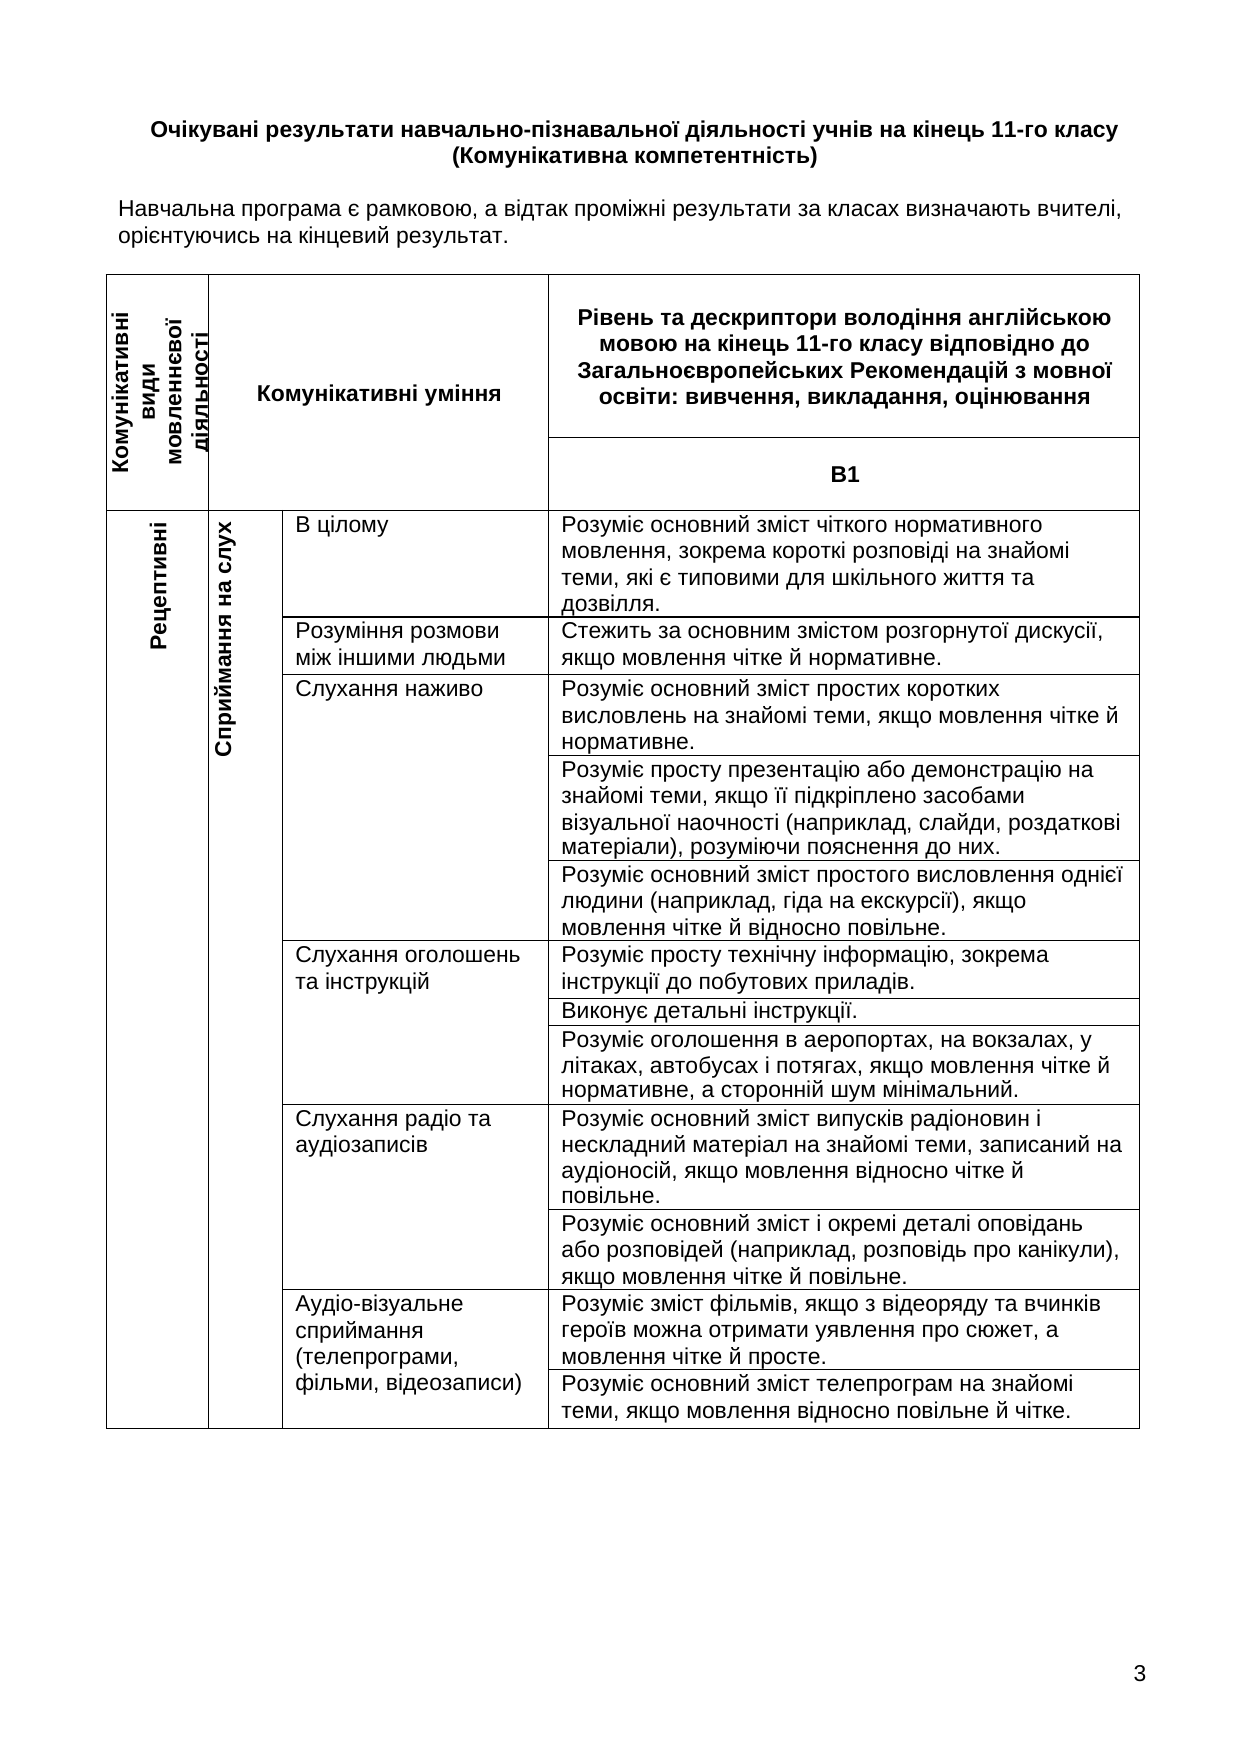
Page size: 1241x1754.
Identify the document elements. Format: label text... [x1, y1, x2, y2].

table_cell Розуміє основний зміст чіткого нормативного мовлення, зокрема короткі розповіді на знайомі теми, які є типовими для шкільного життя та дозвілля. [549, 511, 1139, 616]
table_cell В цілому [283, 511, 548, 616]
table_cell Розуміє основний зміст простих коротких висловлень на знайомі теми, якщо мовлення чітке й нормативне. [549, 675, 1139, 755]
table_header Комунікативні види мовленнєвої діяльності [107, 275, 208, 510]
table_cell Слухання оголошень та інструкцій [283, 941, 548, 1103]
table_cell Розуміє оголошення в аеропортах, на вокзалах, у літаках, автобусах і потягах, якщо мовлення чітке й нормативне, а сторонній шум мінімальний. [549, 1026, 1139, 1103]
table_cell Розуміє зміст фільмів, якщо з відеоряду та вчинків героїв можна отримати уявлення про сюжет, а мовлення чітке й просте. [549, 1290, 1139, 1369]
table_cell Виконує детальні інструкції. [549, 999, 1139, 1024]
table_cell Розуміє просту технічну інформацію, зокрема інструкції до побутових приладів. [549, 941, 1139, 998]
text Навчальна програма є рамковою, а відтак проміжні результати за класах визначають вчителі, орієнтуючись на кінцевий результат. [118, 195, 1124, 248]
table_header Рівень та дескриптори володіння англійською мовою на кінець 11-го класу відповідно до Загальноєвропейських Рекомендацій з мовної освіти: вивчення, викладання, оцінювання [549, 275, 1139, 437]
table_cell Слухання радіо та аудіозаписів [283, 1105, 548, 1289]
table_cell Сприймання на слух [209, 511, 282, 1427]
table_cell В1 [549, 438, 1139, 510]
table_cell Розуміє основний зміст і окремі деталі оповідань або розповідей (наприклад, розповідь про канікули), якщо мовлення чітке й повільне. [549, 1210, 1139, 1289]
table_cell Слухання наживо [283, 675, 548, 940]
table_cell Розуміє основний зміст випусків радіоновин і нескладний матеріал на знайомі теми, записаний на аудіоносій, якщо мовлення відносно чітке й повільне. [549, 1105, 1139, 1209]
table_cell Розуміє основний зміст телепрограм на знайомі теми, якщо мовлення відносно повільне й чітке. [549, 1370, 1139, 1427]
table_cell Розуміння розмови між іншими людьми [283, 618, 548, 674]
table_cell Рецептивні [107, 511, 208, 1427]
subtitle Очікувані результати навчально-пізнавальної діяльності учнів на кінець 11-го класу (Комунікативна компетентність) [150, 116, 1121, 169]
table_header Комунікативні уміння [209, 275, 548, 510]
table_cell Розуміє просту презентацію або демонстрацію на знайомі теми, якщо її підкріплено засобами візуальної наочності (наприклад, слайди, роздаткові матеріали), розуміючи пояснення до них. [549, 756, 1139, 860]
table_cell Аудіо-візуальне сприймання (телепрограми, фільми, відеозаписи) [283, 1290, 548, 1427]
table_cell Стежить за основним змістом розгорнутої дискусії, якщо мовлення чітке й нормативне. [549, 618, 1139, 674]
table_cell Розуміє основний зміст простого висловлення однієї людини (наприклад, гіда на екскурсії), якщо мовлення чітке й відносно повільне. [549, 861, 1139, 940]
